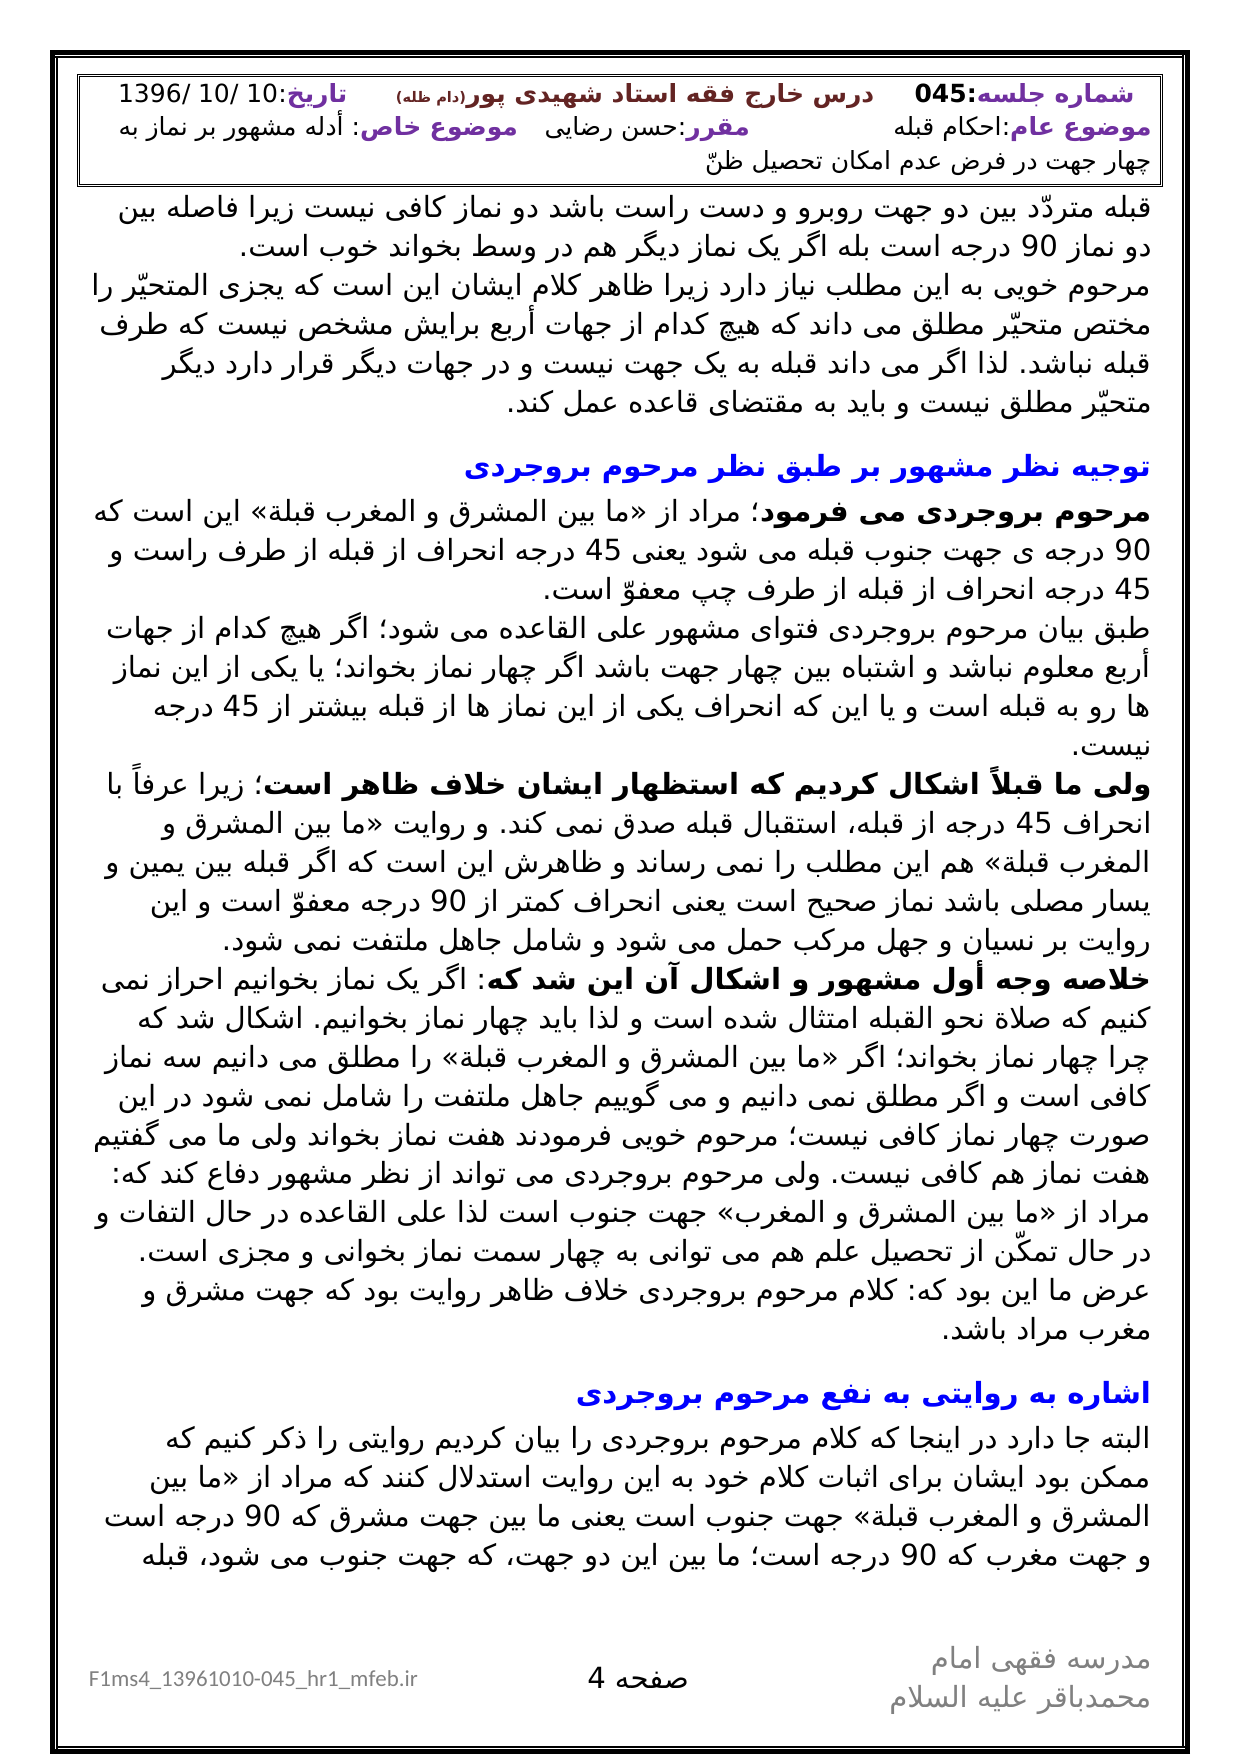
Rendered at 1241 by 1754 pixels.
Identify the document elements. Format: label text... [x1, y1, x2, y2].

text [89, 1422, 1152, 1573]
text خلاصه وجه أول مشهور و اشکال آن این شد که: اگر یک نماز بخوانیم احراز نمی کنیم که صلاة نحو القبله امتثال شده است و لذا باید چهار نماز بخوانیم. اشکال شد که چرا چهار نماز بخواند؛ اگر «ما بین المشرق و المغرب قبلة» را مطلق می دانیم سه نماز کافی است و اگر مطلق نمی دانیم و می گوییم جاهل ملتفت را شامل نمی شود در این صورت چهار نماز کافی نیست؛ مرحوم خویی فرمودند هفت نماز بخواند ولی ما می گفتیم هفت نماز هم کافی نیست. ولی مرحوم بروجردی می تواند از نظر مشهور دفاع کند که: مراد از «ما بین المشرق و المغرب» جهت جنوب است لذا علی القاعده در حال التفات و در حال تمکّن از تحصیل علم هم می توانی به چهار سمت نماز بخوانی و مجزی است. عرض ما این بود که: کلام مرحوم بروجردی خلاف ظاهر روایت بود که جهت مشرق و مغرب مراد باشد. [89, 962, 1152, 1347]
text مرحوم خویی به این مطلب نیاز دارد زیرا ظاهر کلام ایشان این است که یجزی المتحیّر را مختص متحیّر مطلق می داند که هیچ کدام از جهات أربع برایش مشخص نیست که طرف قبله نباشد. لذا اگر می داند قبله به یک جهت نیست و در جهات دیگر قرار دارد دیگر متحیّر مطلق نیست و باید به مقتضای قاعده عمل کند. [89, 268, 1152, 419]
text اشاره به روایتی به نفع مرحوم بروجردی [89, 1377, 1152, 1411]
text مرحوم بروجردی می فرمود؛ مراد از «ما بین المشرق و المغرب قبلة» این است که 90 درجه ی جهت جنوب قبله می شود یعنی 45 درجه انحراف از قبله از طرف راست و 45 درجه انحراف از قبله از طرف چپ معفوّ است. [89, 494, 1152, 606]
text طبق بیان مرحوم بروجردی فتوای مشهور علی القاعده می شود؛ اگر هیچ کدام از جهات أربع معلوم نباشد و اشتباه بین چهار جهت باشد اگر چهار نماز بخواند؛ یا یکی از این نماز ها رو به قبله است و یا این که انحراف یکی از این نماز ها از قبله بیشتر از 45 درجه نیست. [89, 611, 1152, 762]
text ولی ما قبلاً اشکال کردیم که استظهار ایشان خلاف ظاهر است؛ زیرا عرفاً با انحراف 45 درجه از قبله، استقبال قبله صدق نمی کند. و روایت «ما بین المشرق و المغرب قبلة» هم این مطلب را نمی رساند و ظاهرش این است که اگر قبله بین یمین و یسار مصلی باشد نماز صحیح است یعنی انحراف کمتر از 90 درجه معفوّ است و این روایت بر نسیان و جهل مرکب حمل می شود و شامل جاهل ملتفت نمی شود. [89, 767, 1152, 957]
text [89, 191, 1152, 263]
text توجیه نظر مشهور بر طبق نظر مرحوم بروجردی [89, 449, 1152, 483]
